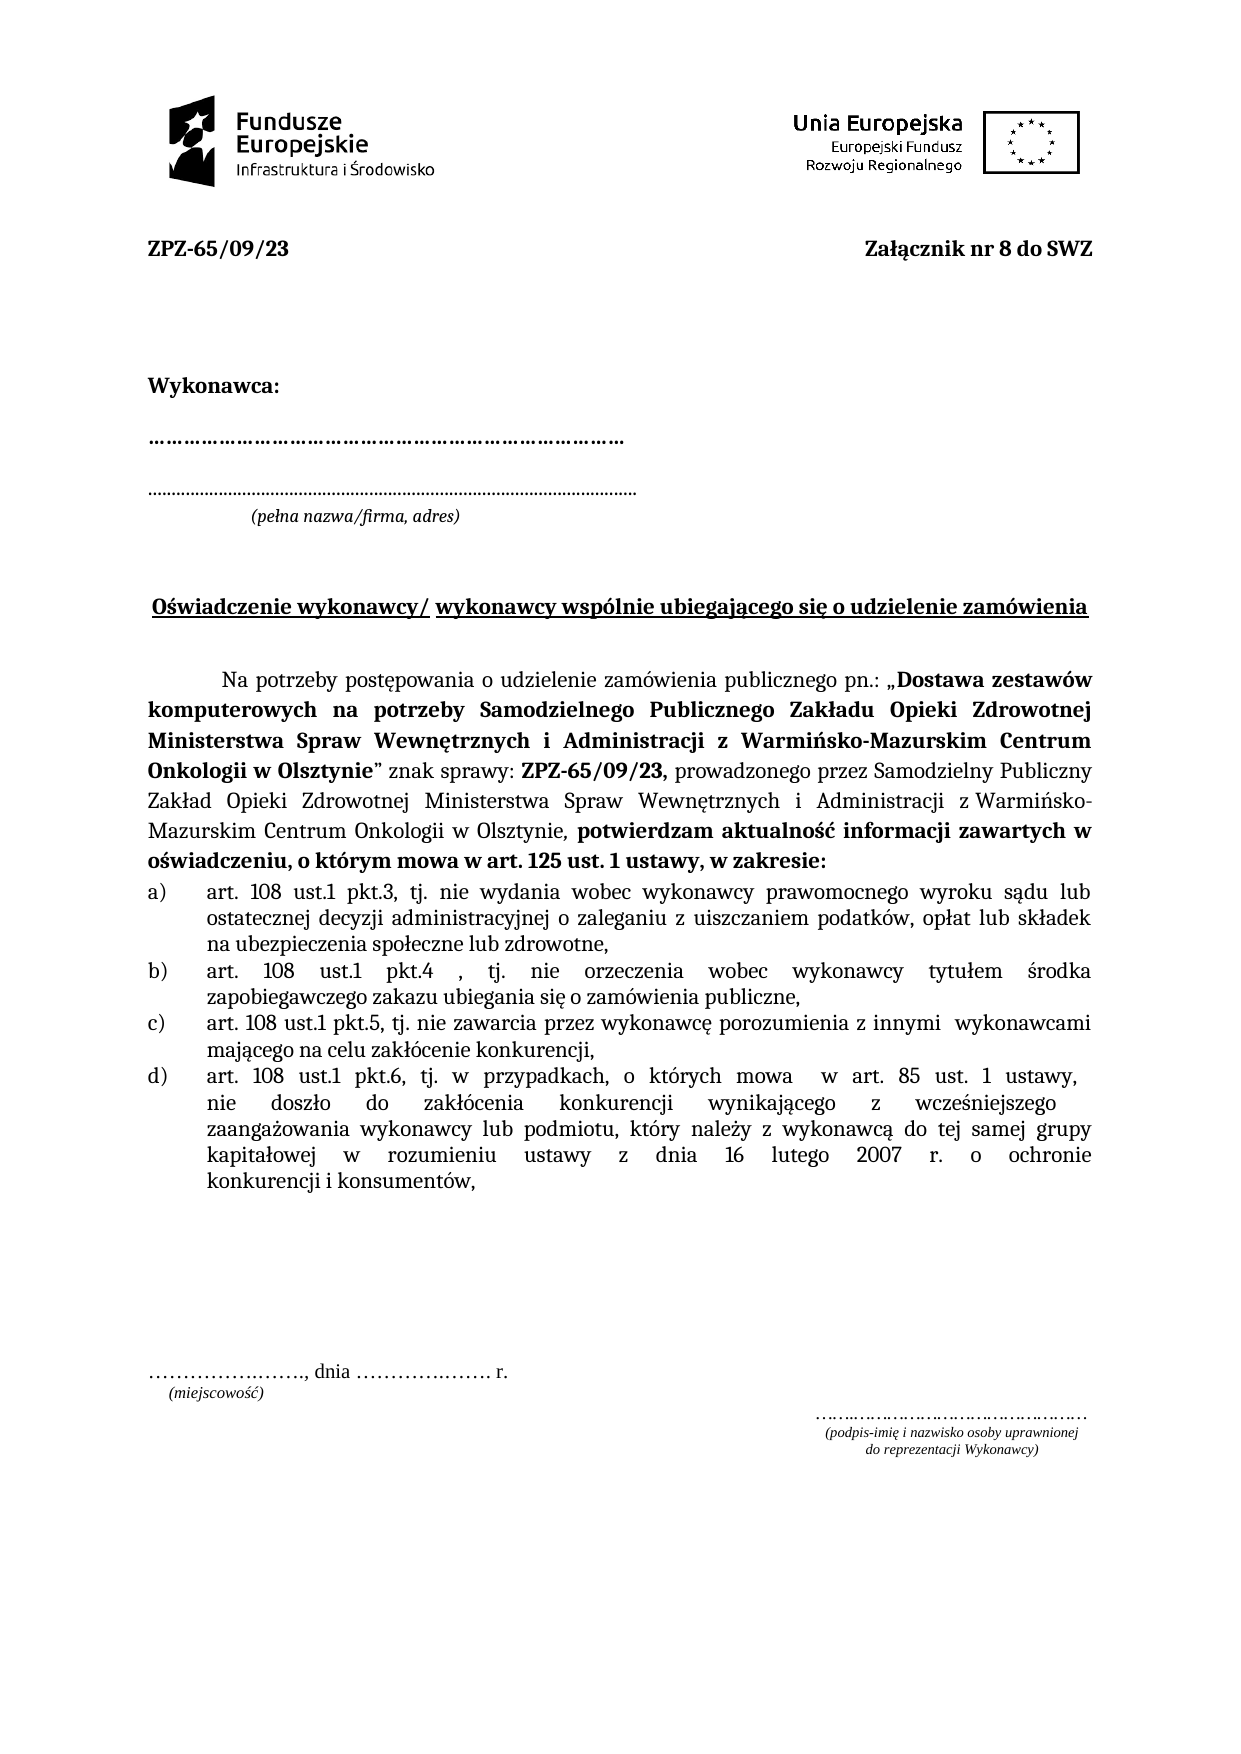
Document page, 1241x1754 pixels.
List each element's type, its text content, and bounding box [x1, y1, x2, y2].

list art. 108 ust.1 pkt.5, tj. nie zawarcia przez wykonawcę porozumienia z innymi wykonawcami mającego na celu zakłócenie konkurencji, [148, 1010, 1093, 1063]
text (podpis-imię i nazwisko osoby uprawnionej [811, 1424, 1093, 1440]
text ........................................................................................................ [148, 475, 1093, 502]
text Na potrzeby postępowania o udzielenie zamówienia publicznego pn.: „Dostawa zestawów komputerowych na potrzeby Samodzielnego Publicznego Zakładu Opieki Zdrowotnej Ministerstwa Spraw Wewnętrznych i Administracji z Warmińsko-Mazurskim Centrum Onkologii w Olsztynie” znak sprawy: ZPZ-65/09/23, prowadzonego przez Samodzielny Publiczny Zakład Opieki Zdrowotnej Ministerstwa Spraw Wewnętrznych i Administracji z Warmińsko-Mazurskim Centrum Onkologii w Olsztynie, potwierdzam aktualność informacji zawartych w oświadczeniu, o którym mowa w art. 125 ust. 1 ustawy, w zakresie: [148, 667, 1093, 874]
text …………….……., dnia ………….……. r. [148, 1359, 1093, 1383]
text (miejscowość) [148, 1383, 1093, 1402]
text ZPZ-65/09/23 Załącznik nr 8 do SWZ [148, 236, 1093, 262]
text …….…………………………………… [148, 1402, 1093, 1424]
list art. 108 ust.1 pkt.3, tj. nie wydania wobec wykonawcy prawomocnego wyroku sądu lub ostatecznej decyzji administracyjnej o zaleganiu z uiszczaniem podatków, opłat lub składek na ubezpieczenia społeczne lub zdrowotne, [148, 878, 1093, 957]
list art. 108 ust.1 pkt.6, tj. w przypadkach, o których mowa w art. 85 ust. 1 ustawy, nie doszło do zakłócenia konkurencji wynikającego z wcześniejszego zaangażowania wykonawcy lub podmiotu, który należy z wykonawcą do tej samej grupy kapitałowej w rozumieniu ustawy z dnia 16 lutego 2007 r. o ochronie konkurencji i konsumentów, [148, 1063, 1093, 1195]
list art. 108 ust.1 pkt.4 , tj. nie orzeczenia wobec wykonawcy tytułem środka zapobiegawczego zakazu ubiegania się o zamówienia publiczne, [148, 957, 1093, 1010]
text do reprezentacji Wykonawcy) [811, 1440, 1093, 1457]
text Oświadczenie wykonawcy/ wykonawcy wspólnie ubiegającego się o udzielenie zamówienia [148, 594, 1093, 620]
picture [147, 73, 1093, 210]
text (pełna nazwa/firma, adres) [221, 505, 1093, 527]
text Wykonawca: [148, 373, 1093, 399]
text ……………………………………………………………………… [148, 424, 1093, 451]
